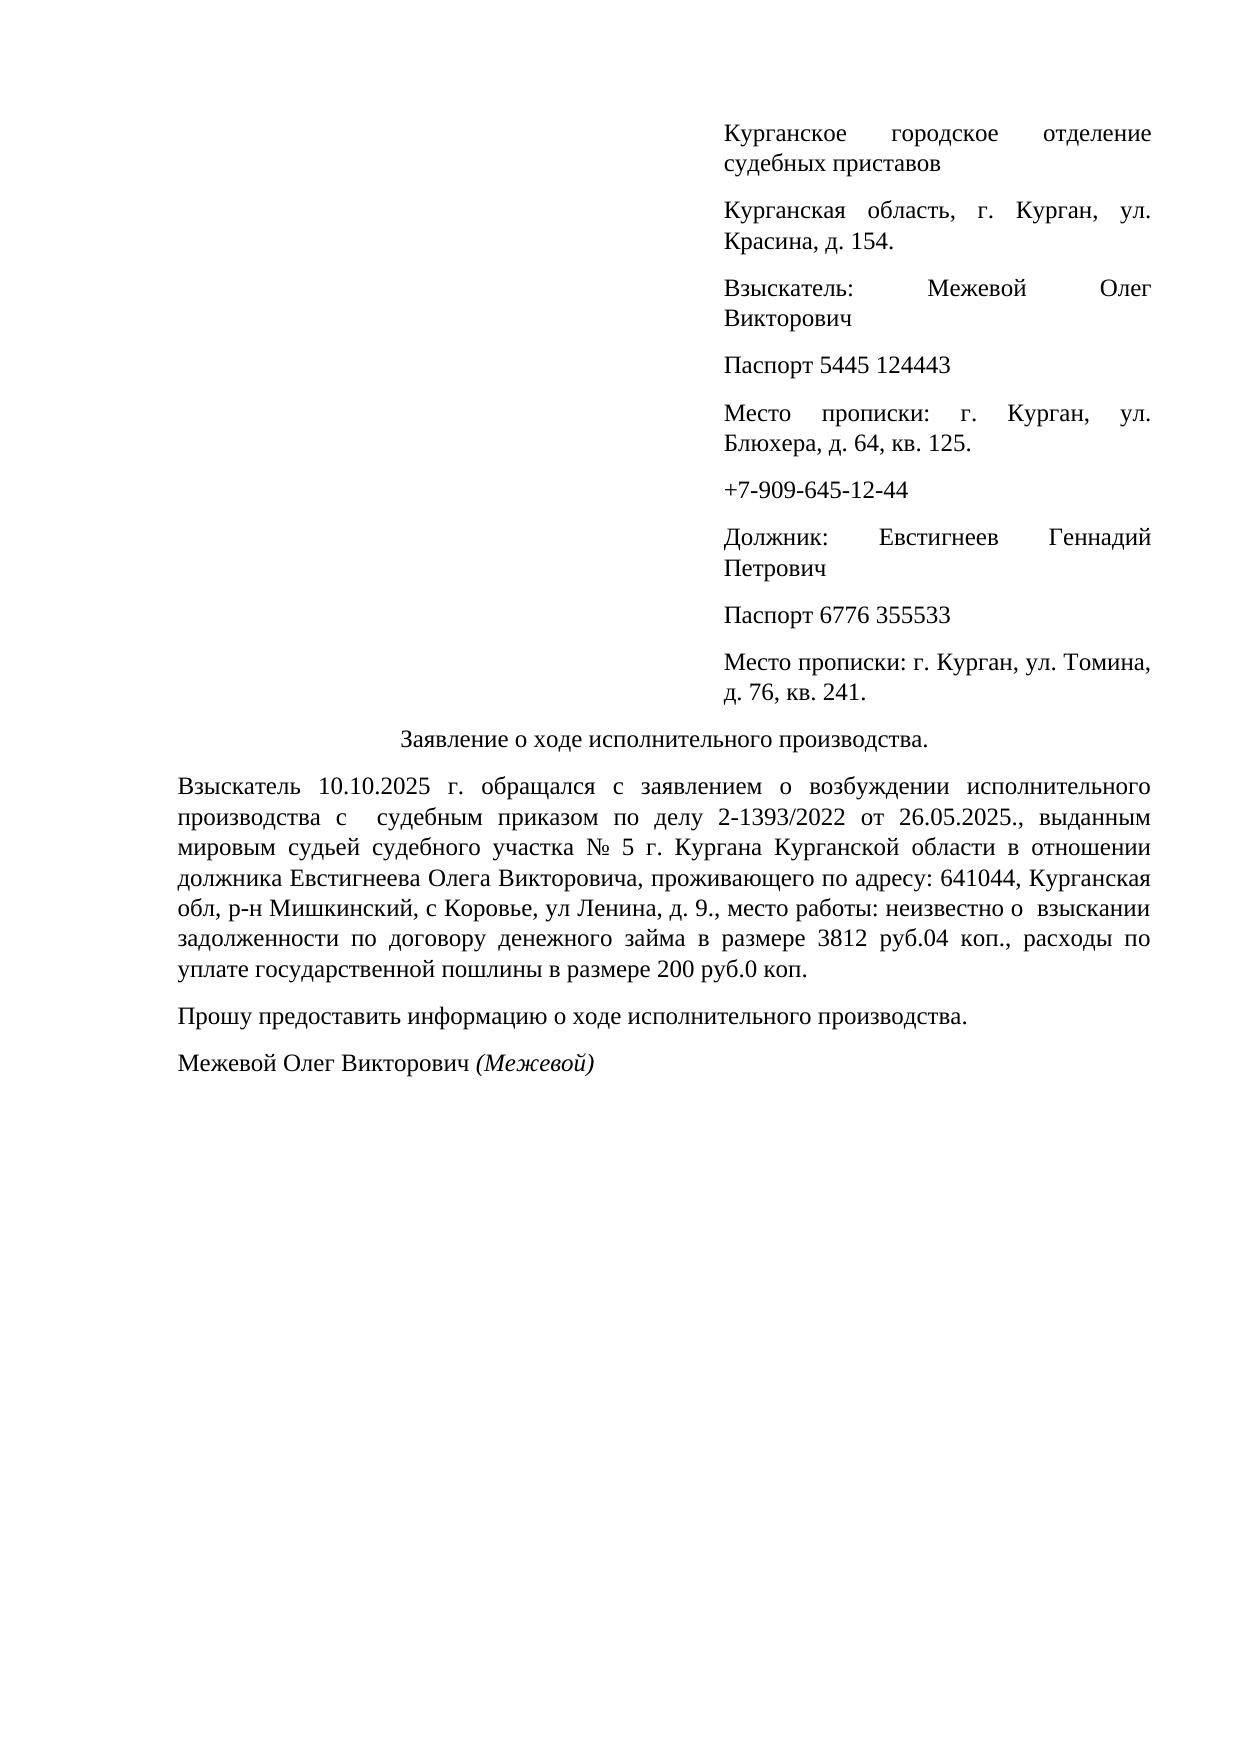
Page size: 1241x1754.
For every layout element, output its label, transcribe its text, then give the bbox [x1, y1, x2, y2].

text +7-909-645-12-44 [723, 475, 1152, 504]
text Курганское городское отделение судебных приставов [723, 118, 1152, 177]
text Паспорт 5445 124443 [723, 351, 1152, 379]
text Должник: Евстигнеев Геннадий Петрович [723, 522, 1152, 581]
text Заявление о ходе исполнительного производства. [177, 724, 1152, 753]
text Взыскатель: Межевой Олег Викторович [723, 273, 1152, 332]
text Место прописки: г. Курган, ул. Томина, д. 76, кв. 241. [723, 647, 1152, 706]
text Курганская область, г. Курган, ул. Красина, д. 154. [723, 196, 1152, 255]
text Паспорт 6776 355533 [723, 600, 1152, 628]
text Взыскатель 10.10.2025 г. обращался с заявлением о возбуждении исполнительного производства с судебным приказом по делу 2-1393/2022 от 26.05.2025., выданным мировым судьей судебного участка № 5 г. Кургана Курганской области в отношении должника Евстигнеева Олега Викторовича, проживающего по адресу: 641044, Курганская обл, р-н Мишкинский, с Коровье, ул Ленина, д. 9., место работы: неизвестно о взыскании задолженности по договору денежного займа в размере 3812 руб.04 коп., расходы по уплате государственной пошлины в размере 200 руб.0 коп. [177, 771, 1152, 983]
text Межевой Олег Викторович (Межевой) [177, 1048, 1152, 1077]
text Прошу предоставить информацию о ходе исполнительного производства. [177, 1001, 1152, 1030]
text Место прописки: г. Курган, ул. Блюхера, д. 64, кв. 125. [723, 398, 1152, 457]
